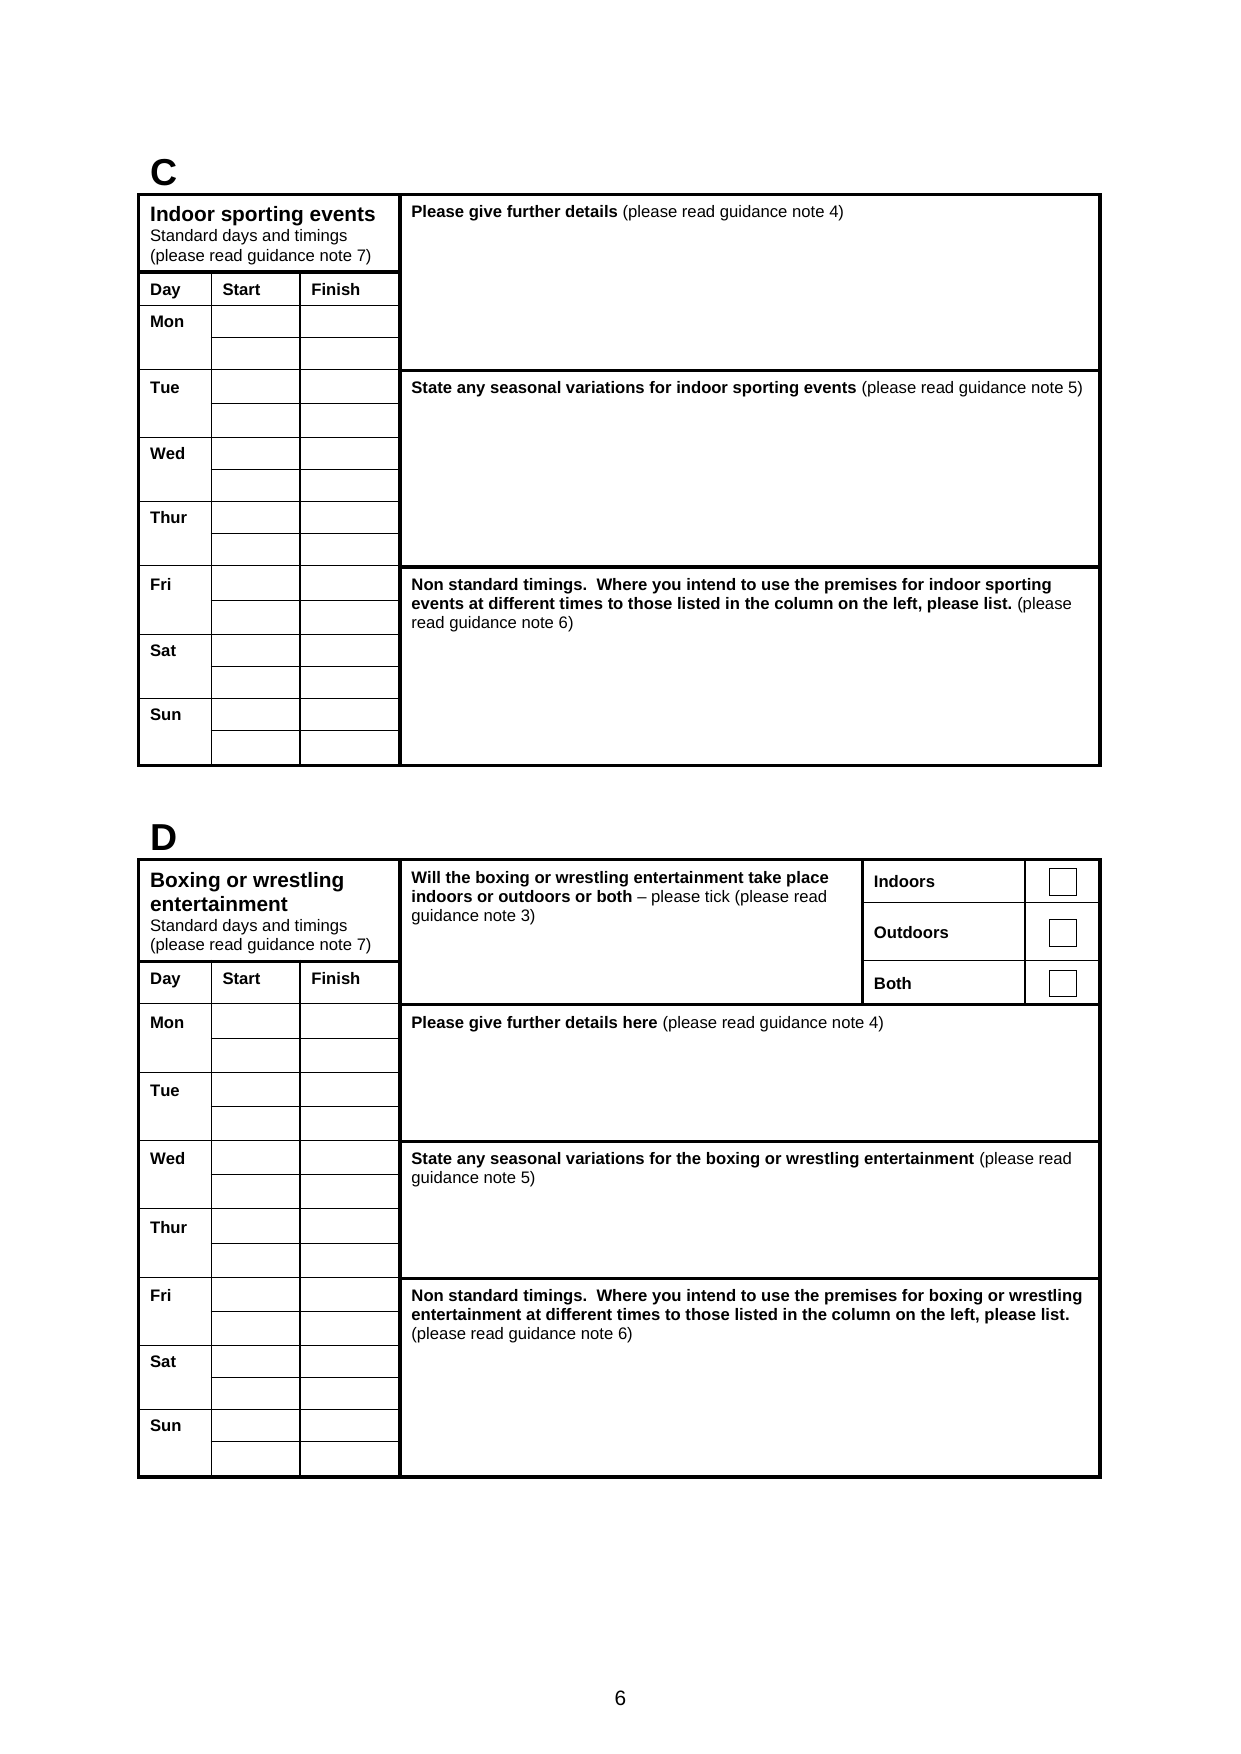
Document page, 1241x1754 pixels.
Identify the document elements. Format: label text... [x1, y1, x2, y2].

table_header Indoors [864, 861, 1024, 902]
table_cell [301, 601, 398, 634]
table_cell Thur [140, 1209, 211, 1277]
table_cell Sun [140, 699, 211, 764]
table_cell [212, 1175, 299, 1208]
table_cell Thur [140, 502, 211, 565]
table_cell [301, 1378, 398, 1409]
table_cell Start [212, 274, 299, 304]
table_cell Mon [140, 1004, 211, 1072]
table_cell Sat [140, 635, 211, 698]
table_cell [301, 667, 398, 698]
table_cell [212, 438, 299, 469]
table_cell [212, 1141, 299, 1174]
table_cell [212, 1442, 299, 1475]
table_cell State any seasonal variations for indoor sporting events (please read guidance note 5) [402, 372, 1098, 565]
table_cell [301, 338, 398, 369]
table_cell Outdoors [864, 903, 1024, 959]
table_cell [301, 1073, 398, 1106]
table_cell State any seasonal variations for the boxing or wrestling entertainment (please read guidance note 5) [402, 1143, 1098, 1277]
table_cell Fri [140, 566, 211, 634]
table_cell [301, 1410, 398, 1441]
table_cell [301, 404, 398, 437]
table_cell [212, 1073, 299, 1106]
table_header Boxing or wrestling entertainment Standard days and timings (please read guidance note 7) [140, 861, 398, 959]
table_cell Wed [140, 438, 211, 501]
table_cell [301, 1004, 398, 1037]
table_cell Non standard timings. Where you intend to use the premises for boxing or wrestling entertainment at different times to those listed in the column on the left, please list. (please read guidance note 6) [402, 1280, 1098, 1475]
table_cell [301, 1346, 398, 1377]
table_cell Finish [301, 274, 398, 304]
table_cell [212, 338, 299, 369]
table_cell [212, 1209, 299, 1242]
table_cell Wed [140, 1141, 211, 1208]
table_cell [212, 1039, 299, 1072]
table_cell [301, 1039, 398, 1072]
table_cell [301, 566, 398, 599]
table_cell [212, 566, 299, 599]
table_cell [212, 502, 299, 533]
table_cell [301, 1107, 398, 1140]
table_cell [212, 699, 299, 730]
table_cell [212, 635, 299, 666]
table_header Will the boxing or wrestling entertainment take place indoors or outdoors or both – please tick (please read guidance note 3) [402, 861, 861, 1003]
table_cell Day [140, 274, 211, 304]
table_cell [301, 731, 398, 764]
table_cell Start [212, 963, 299, 1003]
table_cell [301, 1175, 398, 1208]
table_cell [301, 370, 398, 403]
table_cell [212, 370, 299, 403]
table_cell [212, 1346, 299, 1377]
table_cell Tue [140, 1073, 211, 1140]
table_cell [301, 1209, 398, 1242]
table_cell [301, 1312, 398, 1345]
table_cell [301, 1244, 398, 1277]
table_cell [212, 1278, 299, 1311]
table_cell Sat [140, 1346, 211, 1409]
table_cell [212, 601, 299, 634]
table_cell [301, 502, 398, 533]
table_cell Please give further details here (please read guidance note 4) [402, 1006, 1098, 1140]
table_cell [301, 306, 398, 337]
table_cell [212, 1410, 299, 1441]
table_cell Finish [301, 963, 398, 1003]
subtitle D [150, 815, 1090, 858]
table_cell Fri [140, 1278, 211, 1345]
table_header Please give further details (please read guidance note 4) [402, 196, 1098, 369]
table_cell [1026, 961, 1098, 1003]
table_cell [301, 1141, 398, 1174]
table_cell [212, 1004, 299, 1037]
table_cell [212, 534, 299, 565]
table_cell [301, 534, 398, 565]
table_cell [212, 1378, 299, 1409]
table_header Indoor sporting events Standard days and timings (please read guidance note 7) [140, 196, 398, 270]
subtitle C [150, 150, 1090, 193]
table_cell [301, 635, 398, 666]
table_cell [301, 699, 398, 730]
table_cell [212, 1107, 299, 1140]
table_cell [212, 404, 299, 437]
table_cell [301, 470, 398, 501]
table_cell [212, 306, 299, 337]
table_cell [301, 438, 398, 469]
table_cell [1026, 903, 1098, 959]
table_cell [212, 1312, 299, 1345]
table_cell Day [140, 963, 211, 1003]
table_cell [212, 731, 299, 764]
table_cell Sun [140, 1410, 211, 1475]
table_cell Both [864, 961, 1024, 1003]
table_header [1026, 861, 1098, 902]
table_cell [301, 1278, 398, 1311]
table_cell Mon [140, 306, 211, 369]
table_cell [212, 1244, 299, 1277]
table_cell [212, 470, 299, 501]
table_cell Tue [140, 370, 211, 437]
table_cell Non standard timings. Where you intend to use the premises for indoor sporting events at different times to those listed in the column on the left, please list. (please read guidance note 6) [402, 569, 1098, 764]
table_cell [212, 667, 299, 698]
table_cell [301, 1442, 398, 1475]
